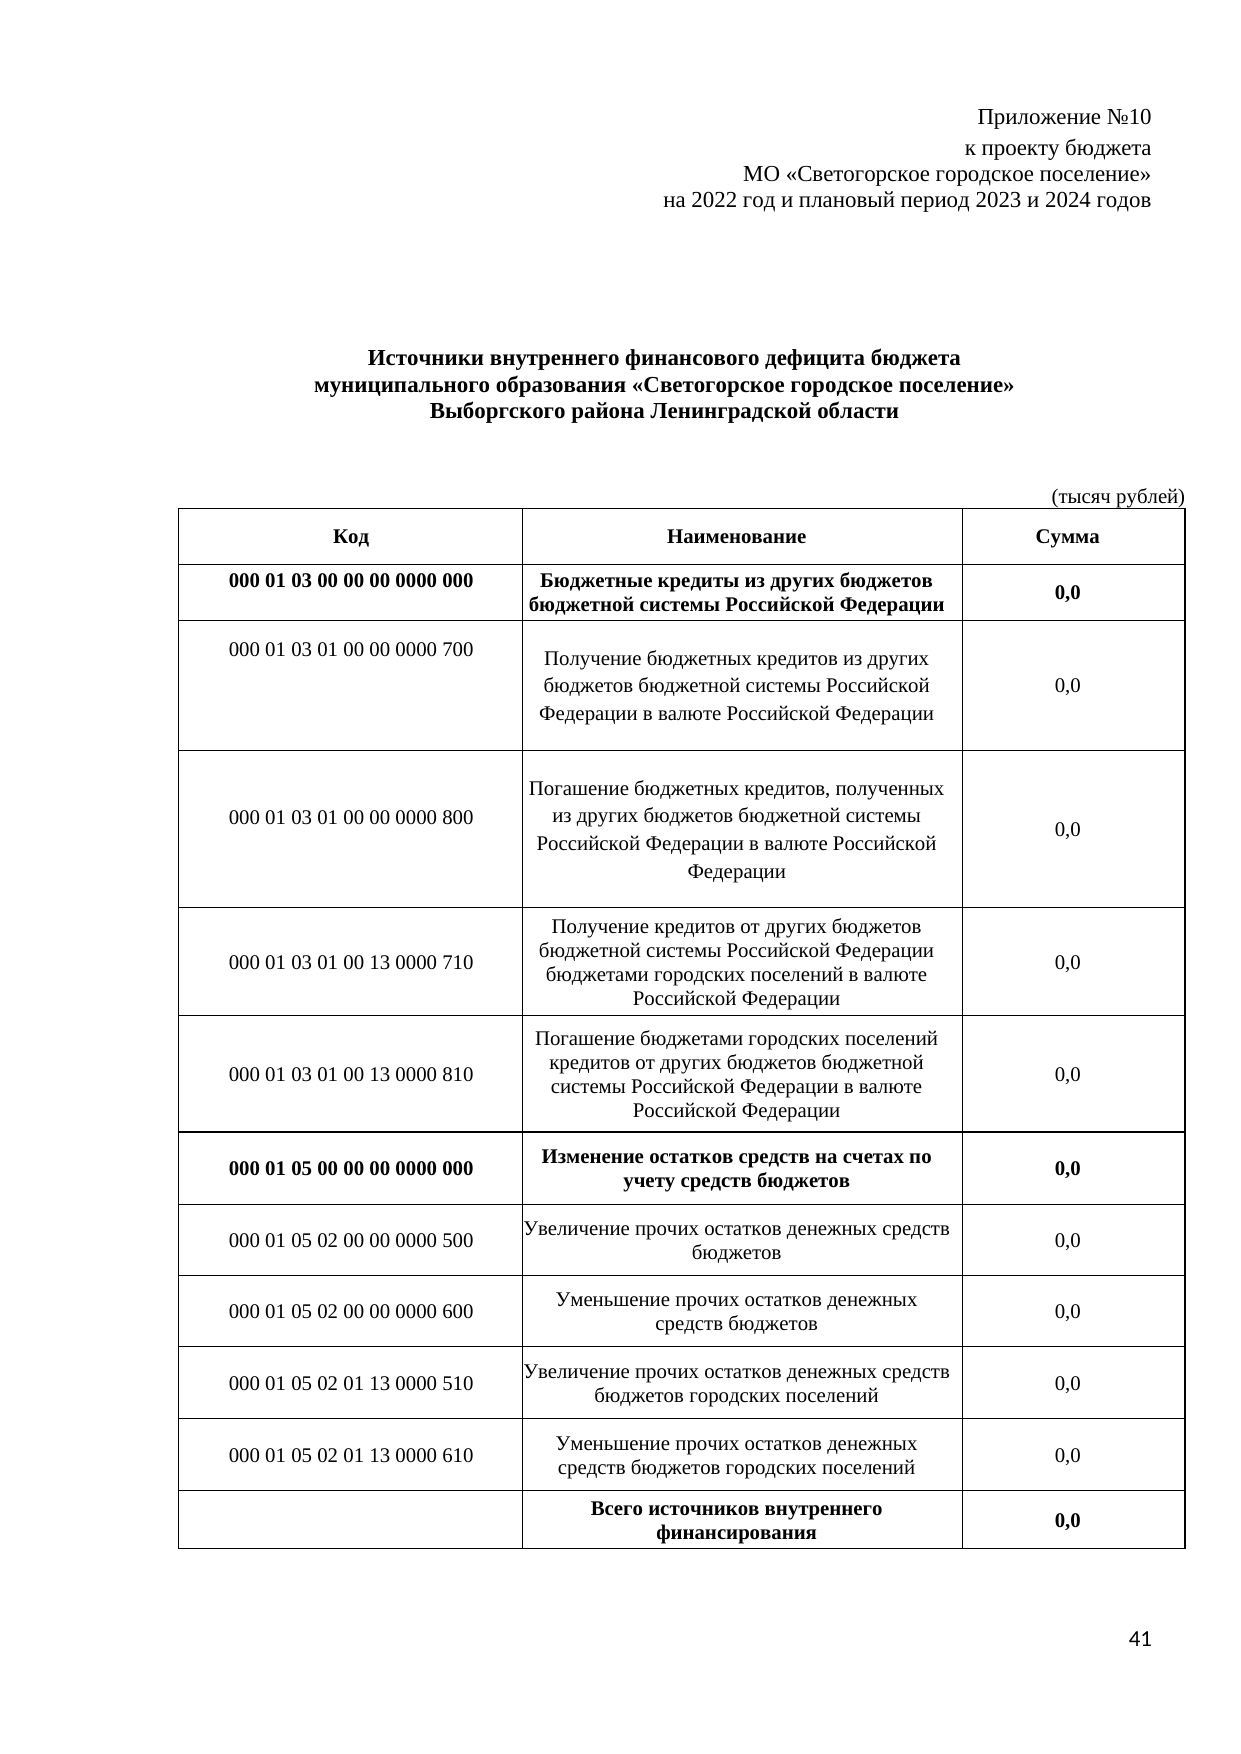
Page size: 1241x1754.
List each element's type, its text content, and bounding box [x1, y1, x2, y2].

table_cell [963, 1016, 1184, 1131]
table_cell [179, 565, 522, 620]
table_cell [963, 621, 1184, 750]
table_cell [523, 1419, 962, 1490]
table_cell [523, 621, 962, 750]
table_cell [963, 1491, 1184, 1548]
text Выборгского района Ленинградской области [177, 397, 1152, 423]
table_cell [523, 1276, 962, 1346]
text на 2022 год и плановый период 2023 и 2024 годов [177, 186, 1152, 213]
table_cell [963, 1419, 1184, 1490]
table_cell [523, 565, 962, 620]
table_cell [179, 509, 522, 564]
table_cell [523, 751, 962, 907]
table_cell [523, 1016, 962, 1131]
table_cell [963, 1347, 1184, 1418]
text муниципального образования «Светогорское городское поселение» [177, 371, 1152, 397]
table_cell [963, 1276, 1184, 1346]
text МО «Светогорское городское поселение» [177, 160, 1152, 186]
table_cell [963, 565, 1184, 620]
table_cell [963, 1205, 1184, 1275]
text Приложение №10 [177, 103, 1152, 130]
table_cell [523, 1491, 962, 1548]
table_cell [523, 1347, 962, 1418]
text Источники внутреннего финансового дефицита бюджета [177, 344, 1152, 371]
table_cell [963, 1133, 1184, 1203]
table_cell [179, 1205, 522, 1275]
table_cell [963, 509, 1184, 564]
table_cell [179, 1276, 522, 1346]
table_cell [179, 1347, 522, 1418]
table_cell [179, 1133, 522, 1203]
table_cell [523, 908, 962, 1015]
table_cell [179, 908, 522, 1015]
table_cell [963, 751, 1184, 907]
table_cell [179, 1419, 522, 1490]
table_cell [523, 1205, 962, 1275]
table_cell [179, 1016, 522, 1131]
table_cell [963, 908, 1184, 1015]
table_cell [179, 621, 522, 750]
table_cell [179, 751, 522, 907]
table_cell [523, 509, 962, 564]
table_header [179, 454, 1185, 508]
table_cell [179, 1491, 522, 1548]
text к проекту бюджета [177, 134, 1152, 160]
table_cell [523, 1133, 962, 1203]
